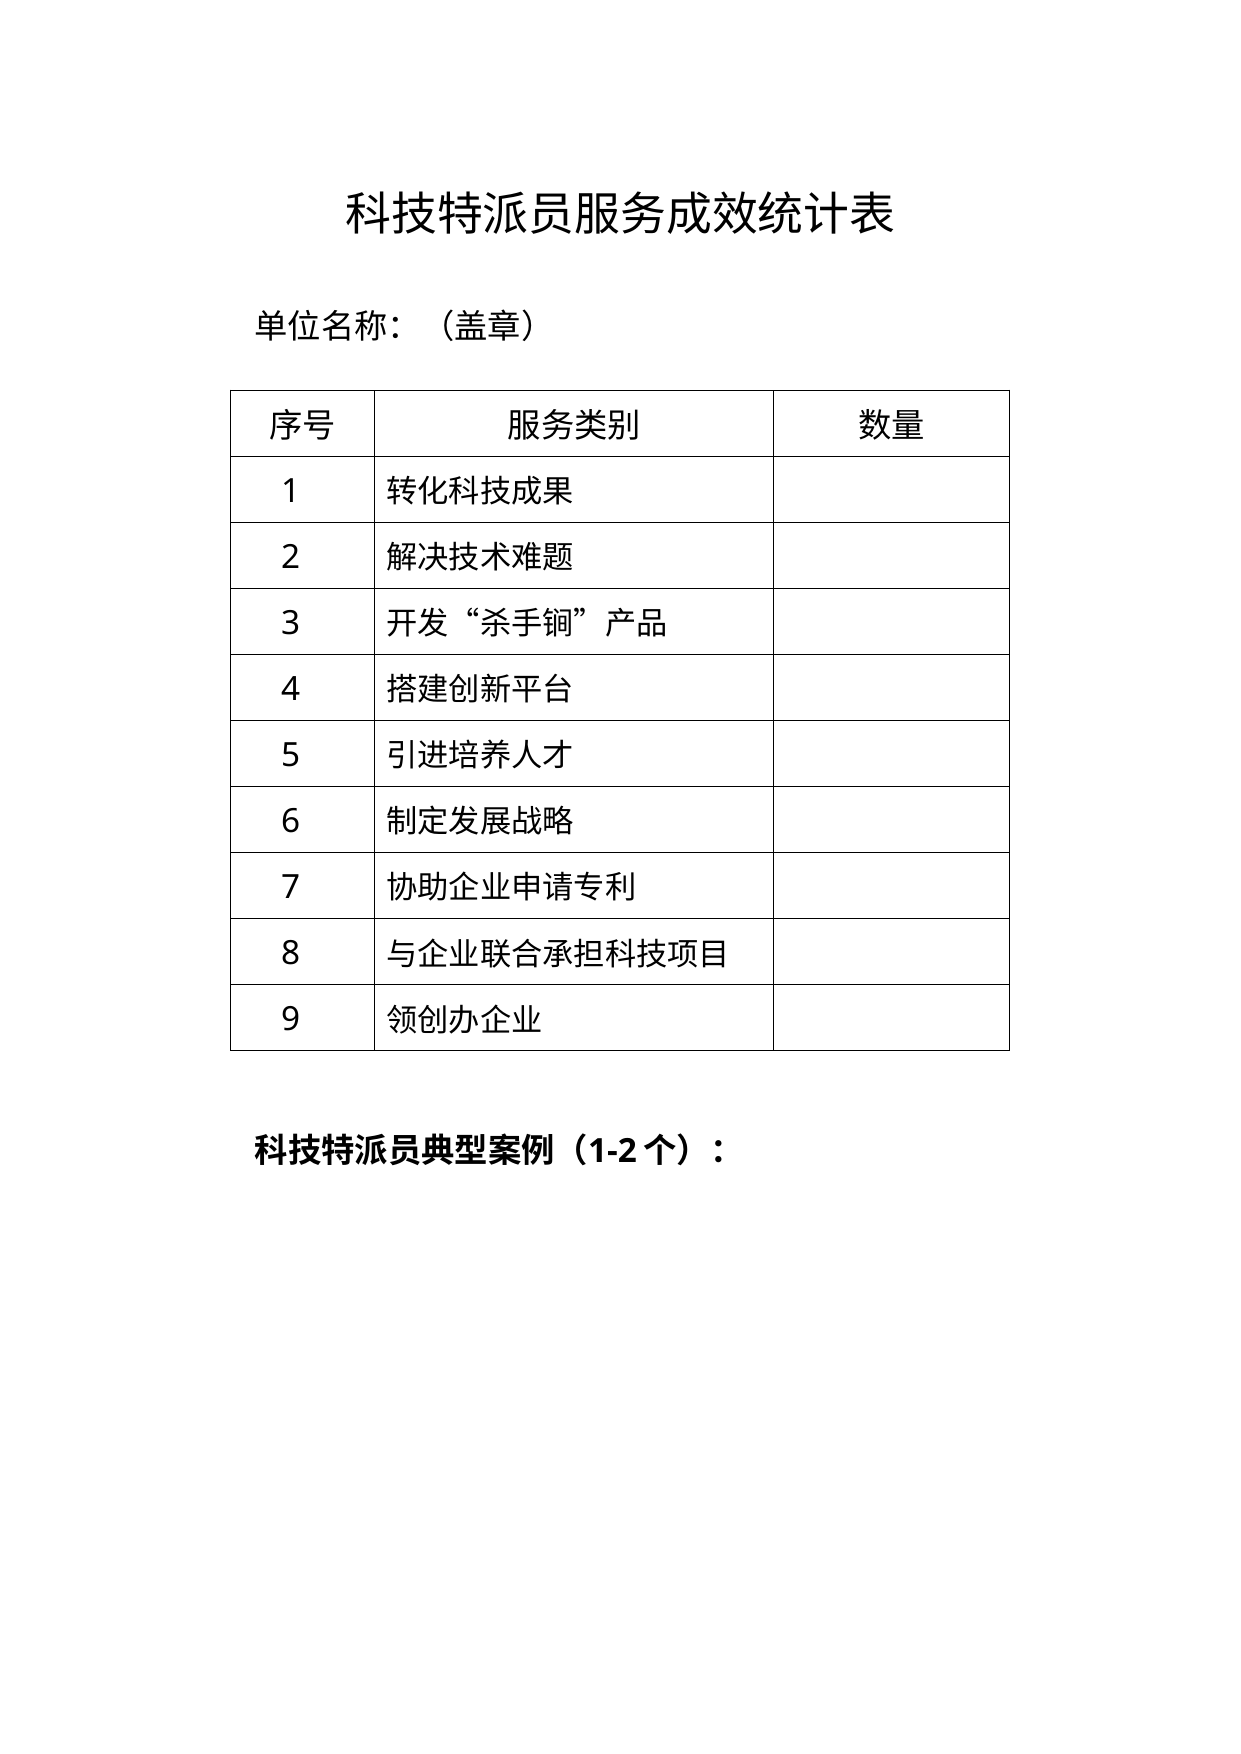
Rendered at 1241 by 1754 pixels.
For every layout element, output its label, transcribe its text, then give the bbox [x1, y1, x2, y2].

text 单位名称：（盖章） [187, 292, 1053, 357]
table_cell 转化科技成果 [375, 457, 773, 522]
table_cell [774, 853, 1009, 918]
table_cell 搭建创新平台 [375, 655, 773, 720]
table_cell [774, 919, 1009, 984]
text 科技特派员典型案例（1-2个）： [187, 1116, 1053, 1181]
table_cell [231, 919, 374, 984]
table_cell 引进培养人才 [375, 721, 773, 786]
table_cell 制定发展战略 [375, 787, 773, 852]
table_cell 领创办企业 [375, 985, 773, 1050]
table_cell 开发“杀手锏”产品 [375, 589, 773, 654]
table_cell 协助企业申请专利 [375, 853, 773, 918]
table_cell [774, 655, 1009, 720]
table_cell [231, 655, 374, 720]
table_header 数量 [774, 391, 1009, 456]
table_cell [231, 457, 374, 522]
table_cell [231, 985, 374, 1050]
table_cell [774, 985, 1009, 1050]
table_cell [774, 523, 1009, 588]
text 科技特派员服务成效统计表 [187, 162, 1053, 259]
table_cell [774, 589, 1009, 654]
table_cell [231, 787, 374, 852]
table_cell [231, 523, 374, 588]
table_cell [774, 787, 1009, 852]
table_cell [774, 457, 1009, 522]
table_cell 解决技术难题 [375, 523, 773, 588]
table_cell [231, 589, 374, 654]
table_cell [231, 853, 374, 918]
table_cell [231, 721, 374, 786]
table_cell 与企业联合承担科技项目 [375, 919, 773, 984]
table_header 序号 [231, 391, 374, 456]
table_header 服务类别 [375, 391, 773, 456]
table_cell [774, 721, 1009, 786]
